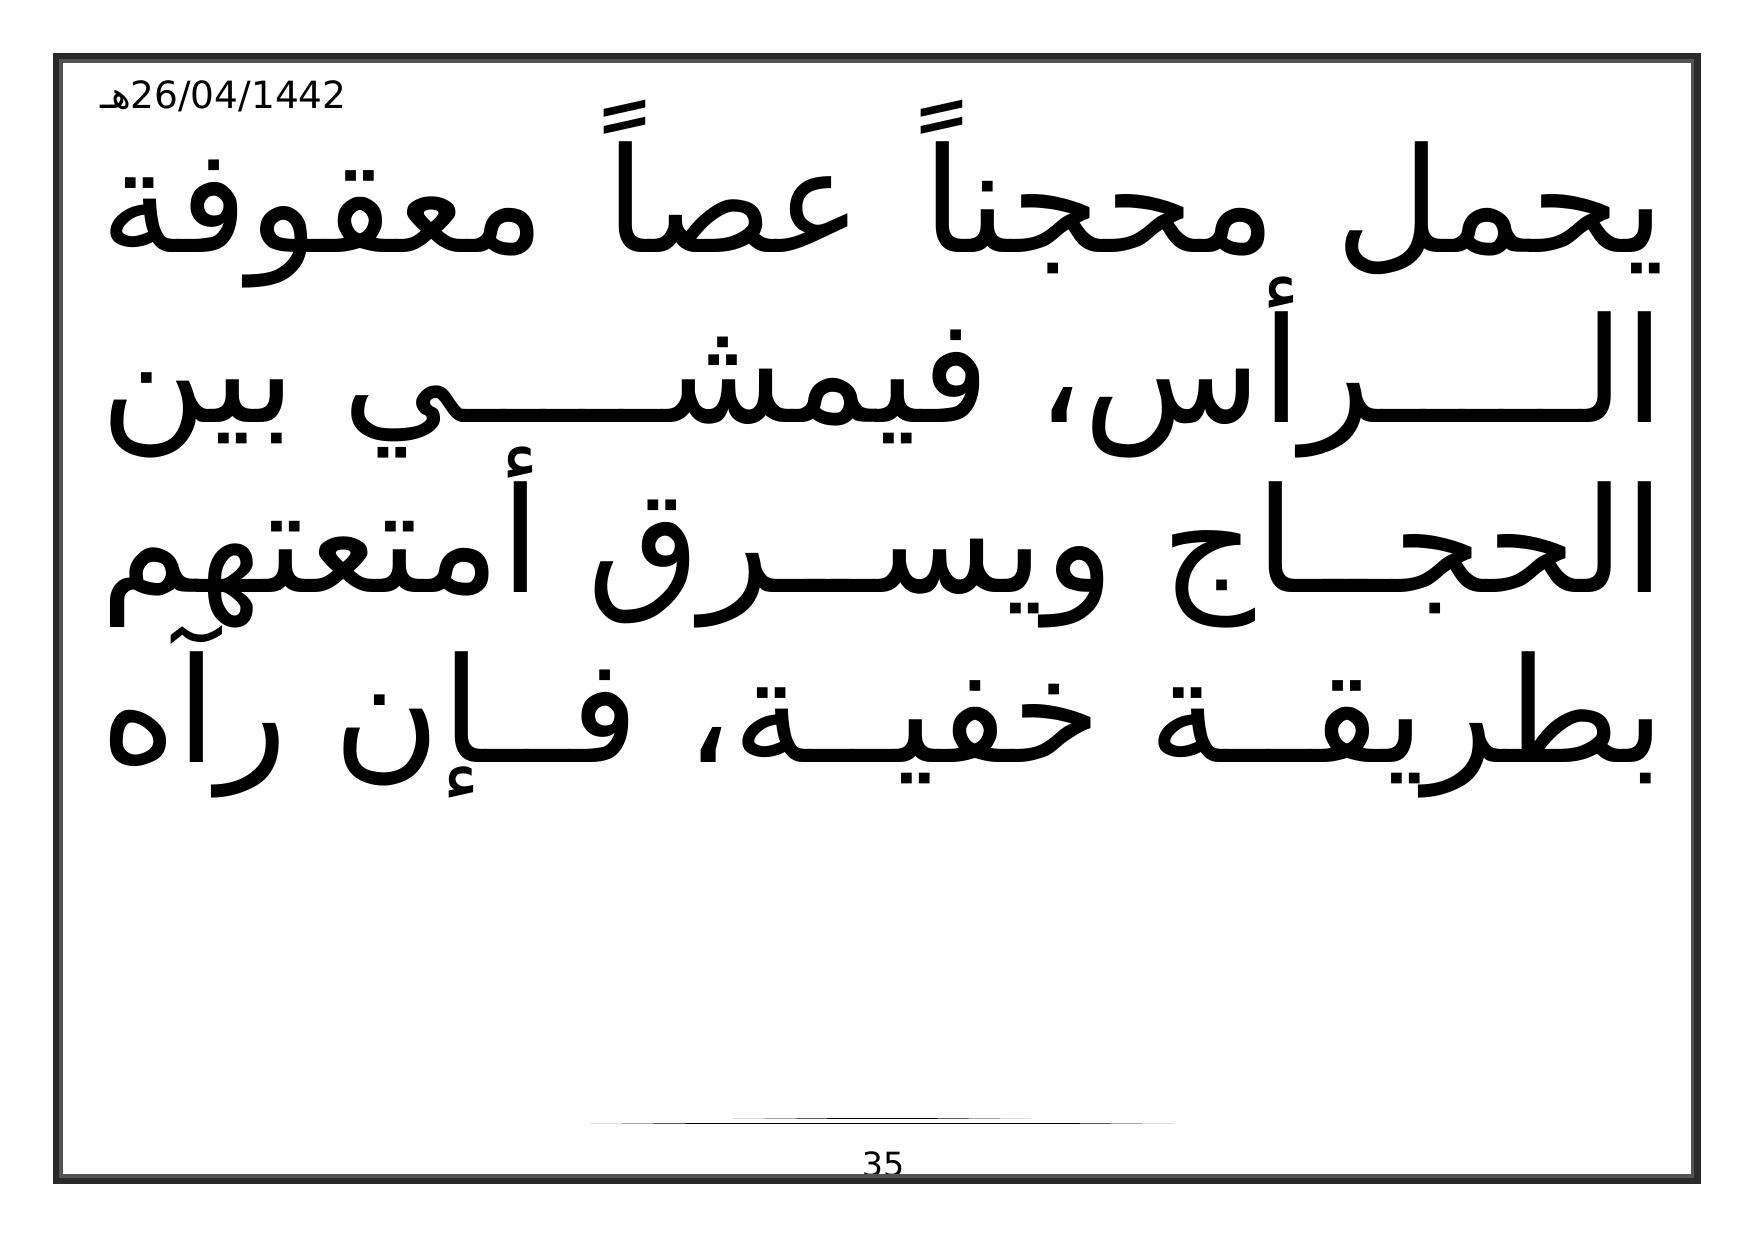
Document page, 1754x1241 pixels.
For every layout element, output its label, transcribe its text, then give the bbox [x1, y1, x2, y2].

text يحمل محجناً عصاً معقوفة الرأس، فيمشي بين الحجاج ويسرق أمتعتهم بطريقة خفية، فإن رآه صاحب المتاع تعذر له، وإلا ذهب بها. [100, 117, 1665, 797]
